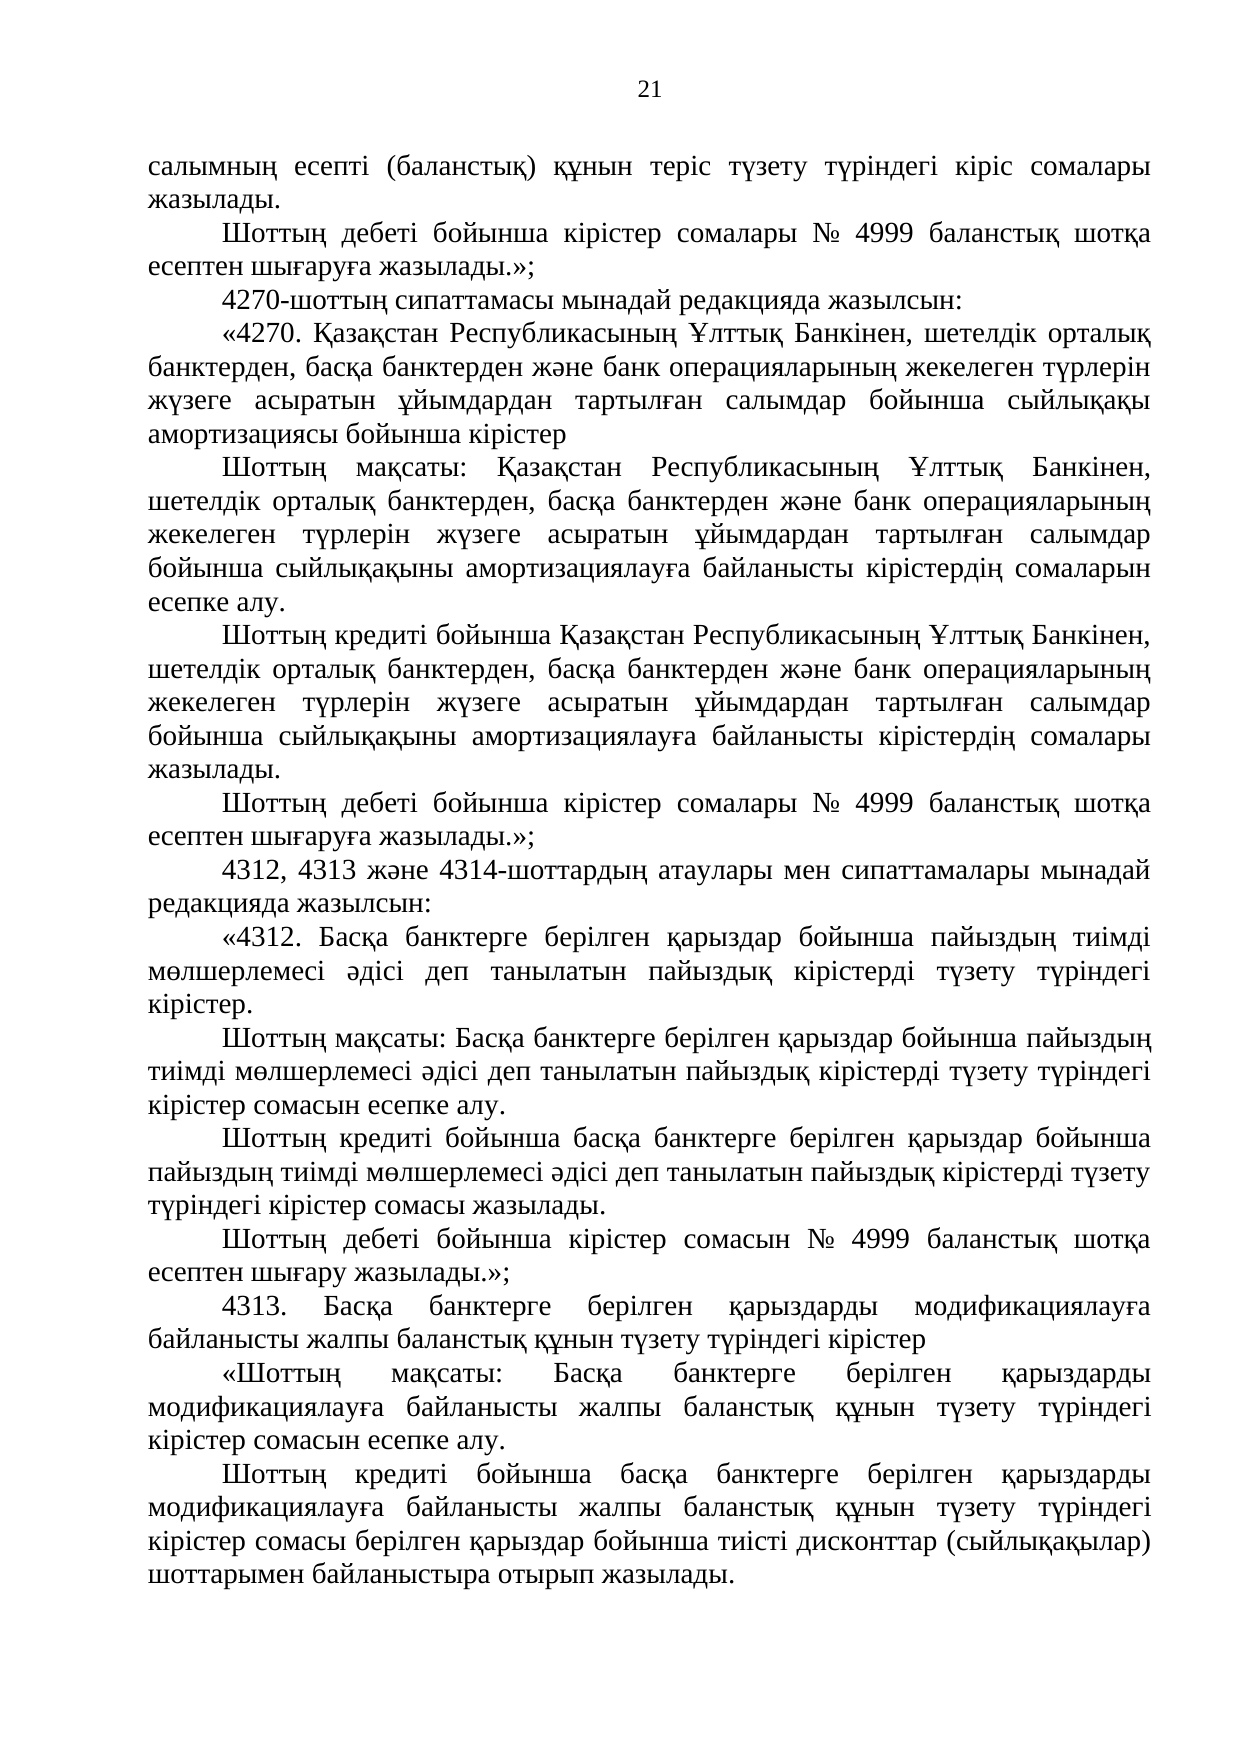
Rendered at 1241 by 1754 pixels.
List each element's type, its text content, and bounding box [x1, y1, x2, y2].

text Шоттың кредиті бойынша басқа банктерге берілген қарыздарды модификациялауға байланысты жалпы баланстық құнын түзету түріндегі кірістер сомасы берілген қарыздар бойынша тиісті дисконттар (сыйлықақылар) шоттарымен байланыстыра отырып жазылады. [148, 1456, 1152, 1590]
text 4312, 4313 және 4314-шоттардың атаулары мен сипаттамалары мынадай редакцияда жазылсын: [148, 852, 1152, 919]
text Шоттың кредиті бойынша басқа банктерге берілген қарыздар бойынша пайыздың тиімді мөлшерлемесі әдісі деп танылатын пайыздық кірістерді түзету түріндегі кірістер сомасы жазылады. [148, 1120, 1152, 1221]
text «Шоттың мақсаты: Басқа банктерге берілген қарыздарды модификациялауға байланысты жалпы баланстық құнын түзету түріндегі кірістер сомасын есепке алу. [148, 1355, 1152, 1456]
text Шоттың кредиті бойынша Қазақстан Республикасының Ұлттық Банкінен, шетелдік орталық банктерден, басқа банктерден және банк операцияларының жекелеген түрлерін жүзеге асыратын ұйымдардан тартылған салымдар бойынша сыйлықақыны амортизациялауға байланысты кірістердің сомалары жазылады. [148, 617, 1152, 785]
text «4270. Қазақстан Республикасының Ұлттық Банкінен, шетелдік орталық банктерден, басқа банктерден және банк операцияларының жекелеген түрлерін жүзеге асыратын ұйымдардан тартылған салымдар бойынша сыйлықақы амортизациясы бойынша кірістер [148, 315, 1152, 449]
text Шоттың мақсаты: Қазақстан Республикасының Ұлттық Банкінен, шетелдік орталық банктерден, басқа банктерден және банк операцияларының жекелеген түрлерін жүзеге асыратын ұйымдардан тартылған салымдар бойынша сыйлықақыны амортизациялауға байланысты кірістердің сомаларын есепке алу. [148, 449, 1152, 617]
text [148, 148, 1152, 215]
text Шоттың дебеті бойынша кірістер сомалары № 4999 баланстық шотқа есептен шығаруға жазылады.»; [148, 215, 1152, 282]
text Шоттың дебеті бойынша кірістер сомасын № 4999 баланстық шотқа есептен шығару жазылады.»; [148, 1221, 1152, 1288]
text 4313. Басқа банктерге берілген қарыздарды модификациялауға байланысты жалпы баланстық құнын түзету түріндегі кірістер [148, 1288, 1152, 1355]
text Шоттың мақсаты: Басқа банктерге берілген қарыздар бойынша пайыздың тиімді мөлшерлемесі әдісі деп танылатын пайыздық кірістерді түзету түріндегі кірістер сомасын есепке алу. [148, 1020, 1152, 1120]
text Шоттың дебеті бойынша кірістер сомалары № 4999 баланстық шотқа есептен шығаруға жазылады.»; [148, 785, 1152, 852]
text «4312. Басқа банктерге берілген қарыздар бойынша пайыздың тиімді мөлшерлемесі әдісі деп танылатын пайыздық кірістерді түзету түріндегі кірістер. [148, 919, 1152, 1020]
text 4270-шоттың сипаттамасы мынадай редакцияда жазылсын: [148, 282, 1152, 315]
